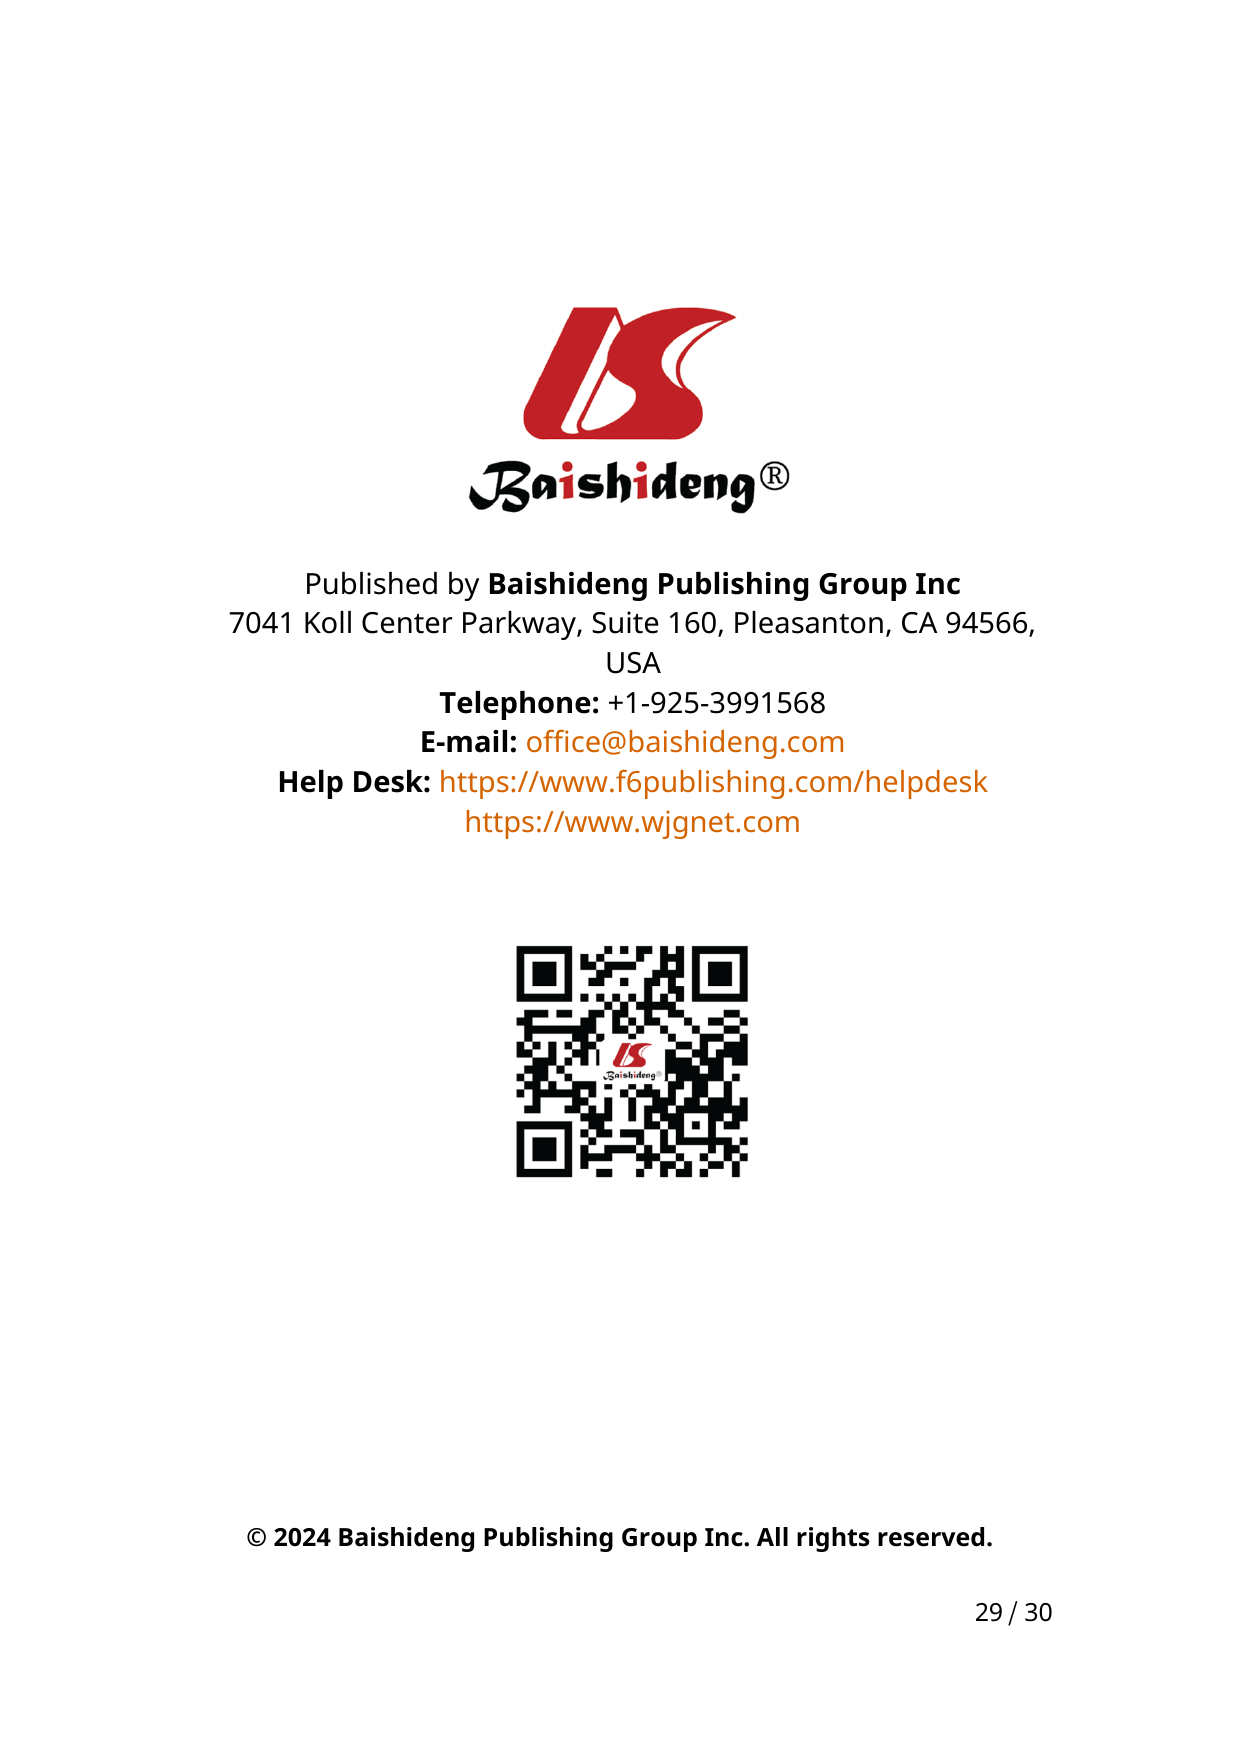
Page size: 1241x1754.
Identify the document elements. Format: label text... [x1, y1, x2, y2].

text © 2024 Baishideng Publishing Group Inc. All rights reserved. [187, 1520, 1053, 1554]
picture [427, 292, 838, 529]
text Published by Baishideng Publishing Group Inc [212, 563, 1053, 603]
text Help Desk: https://www.f6publishing.com/helpdesk [212, 761, 1053, 801]
text 7041 Koll Center Parkway, Suite 160, Pleasanton, CA 94566, USA [212, 603, 1053, 682]
text E-mail: office@baishideng.com [212, 722, 1053, 761]
picture [513, 942, 752, 1180]
text https://www.wjgnet.com [212, 801, 1053, 841]
text Telephone: +1-925-3991568 [212, 682, 1053, 722]
